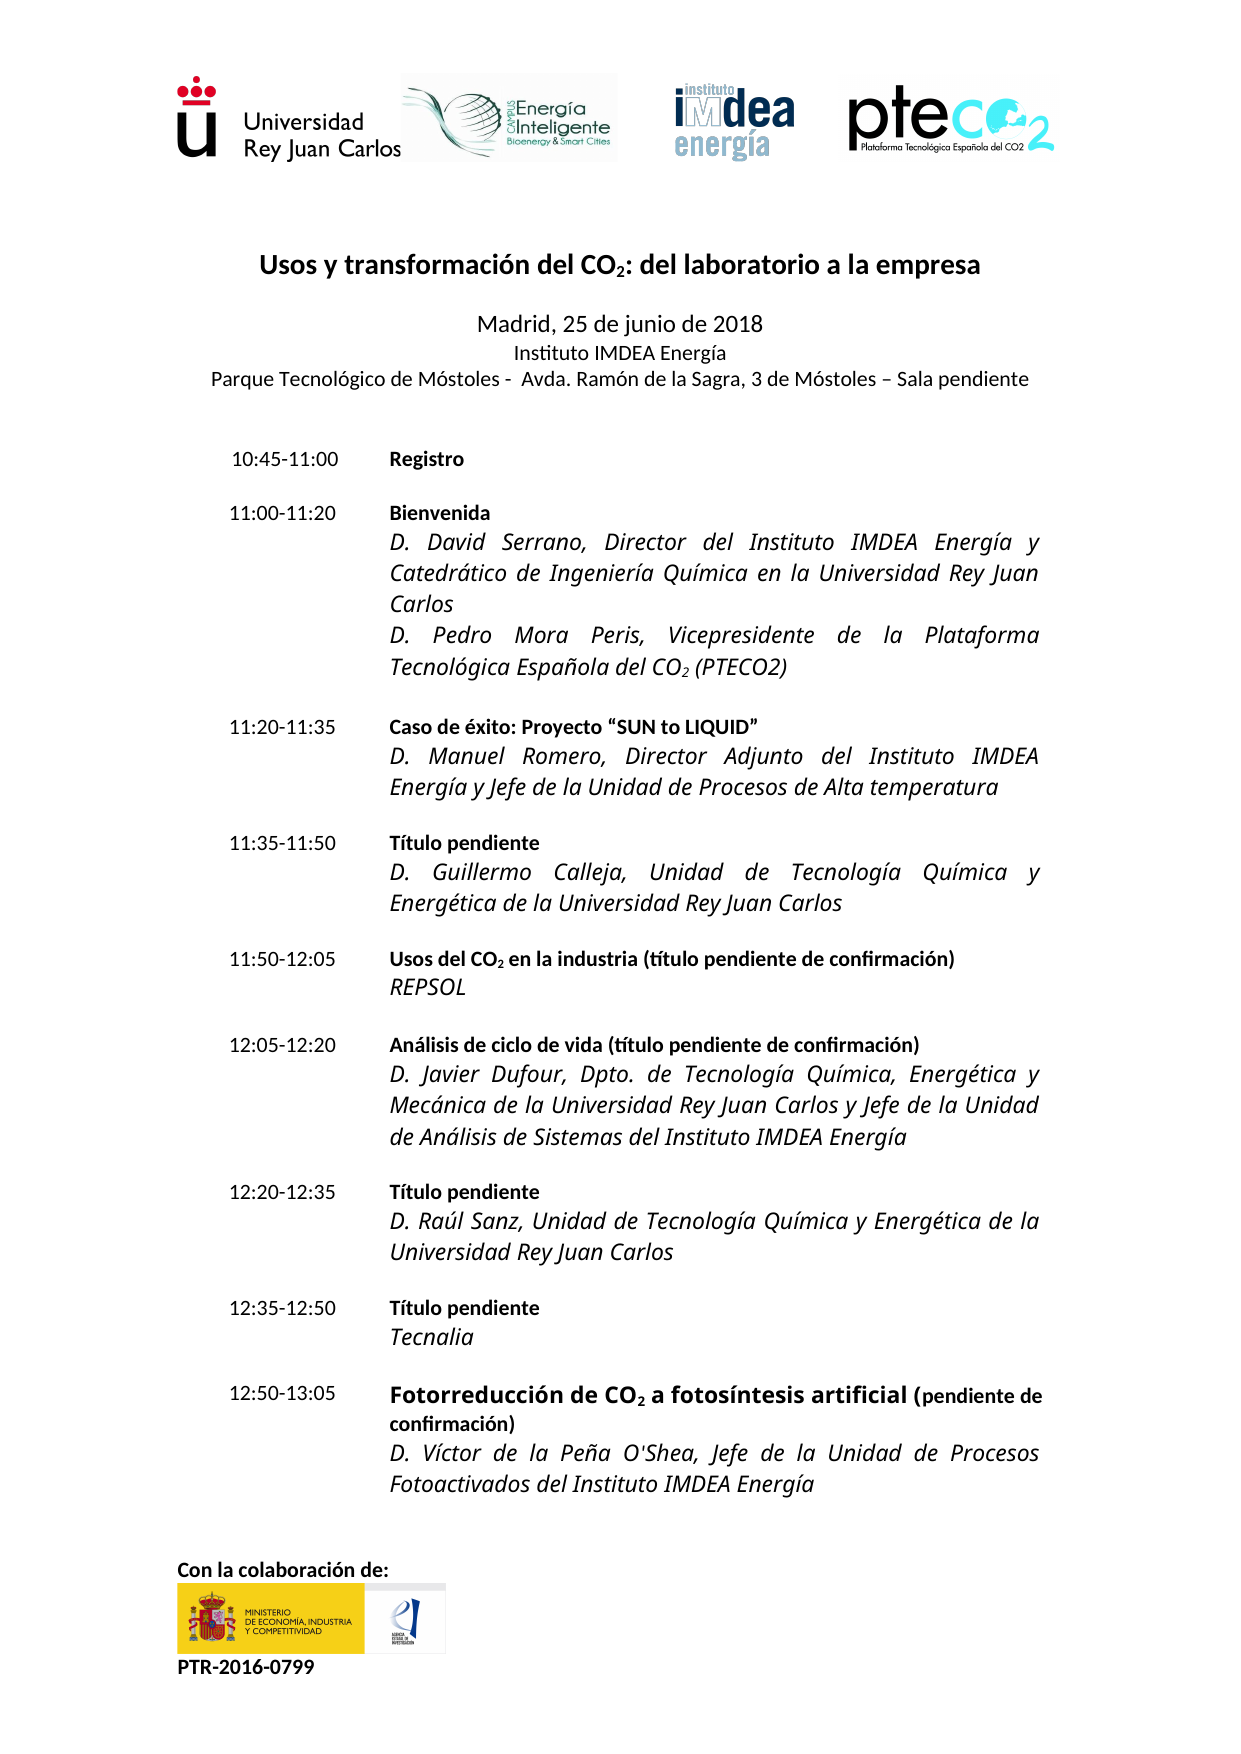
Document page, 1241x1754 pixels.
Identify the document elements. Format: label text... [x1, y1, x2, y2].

table_cell 12:05-12:20 [186, 1031, 378, 1178]
table_header Registro [378, 446, 1054, 499]
table_cell 11:35-11:50 [186, 829, 378, 945]
picture [177, 73, 618, 162]
text Madrid, 25 de junio de 2018 [177, 308, 1063, 339]
table_cell Bienvenida D. David Serrano, Director del Instituto IMDEA Energía y Catedrático de Ingeniería Química en la Universidad Rey Juan Carlos D. Pedro Mora Peris, Vicepresidente de la Plataforma Tecnológica Española del CO2 (PTECO2) [378, 499, 1054, 713]
table_cell Título pendiente D. Guillermo Calleja, Unidad de Tecnología Química y Energética de la Universidad Rey Juan Carlos [378, 829, 1054, 945]
text Instituto IMDEA Energía [177, 339, 1063, 366]
table_cell 11:20-11:35 [186, 713, 378, 829]
picture [674, 83, 795, 162]
table_cell Fotorreducción de CO2 a fotosíntesis artificial (pendiente de confirmación) D. Víctor de la Peña O'Shea, Jefe de la Unidad de Procesos Fotoactivados del Instituto IMDEA Energía [378, 1379, 1054, 1531]
table_cell 12:35-12:50 [186, 1294, 378, 1379]
text Parque Tecnológico de Móstoles - Avda. Ramón de la Sagra, 3 de Móstoles – Sala pendiente [177, 366, 1063, 392]
picture [838, 74, 1060, 162]
table_cell Título pendiente D. Raúl Sanz, Unidad de Tecnología Química y Energética de la Universidad Rey Juan Carlos [378, 1179, 1054, 1294]
table_cell Análisis de ciclo de vida (título pendiente de confirmación) D. Javier Dufour, Dpto. de Tecnología Química, Energética y Mecánica de la Universidad Rey Juan Carlos y Jefe de la Unidad de Análisis de Sistemas del Instituto IMDEA Energía [378, 1031, 1054, 1178]
picture [177, 1583, 446, 1654]
table_cell Caso de éxito: Proyecto “SUN to LIQUID” D. Manuel Romero, Director Adjunto del Instituto IMDEA Energía y Jefe de la Unidad de Procesos de Alta temperatura [378, 713, 1054, 829]
text Usos y transformación del CO2: del laboratorio a la empresa [177, 246, 1063, 282]
table_cell Título pendiente Tecnalia [378, 1294, 1054, 1379]
table_cell Usos del CO2 en la industria (título pendiente de confirmación) REPSOL [378, 945, 1054, 1031]
table_header 10:45-11:00 [186, 446, 378, 499]
table_cell 11:50-12:05 [186, 945, 378, 1031]
table_cell 11:00-11:20 [186, 499, 378, 713]
table_cell 12:50-13:05 [186, 1379, 378, 1531]
table_cell 12:20-12:35 [186, 1179, 378, 1294]
